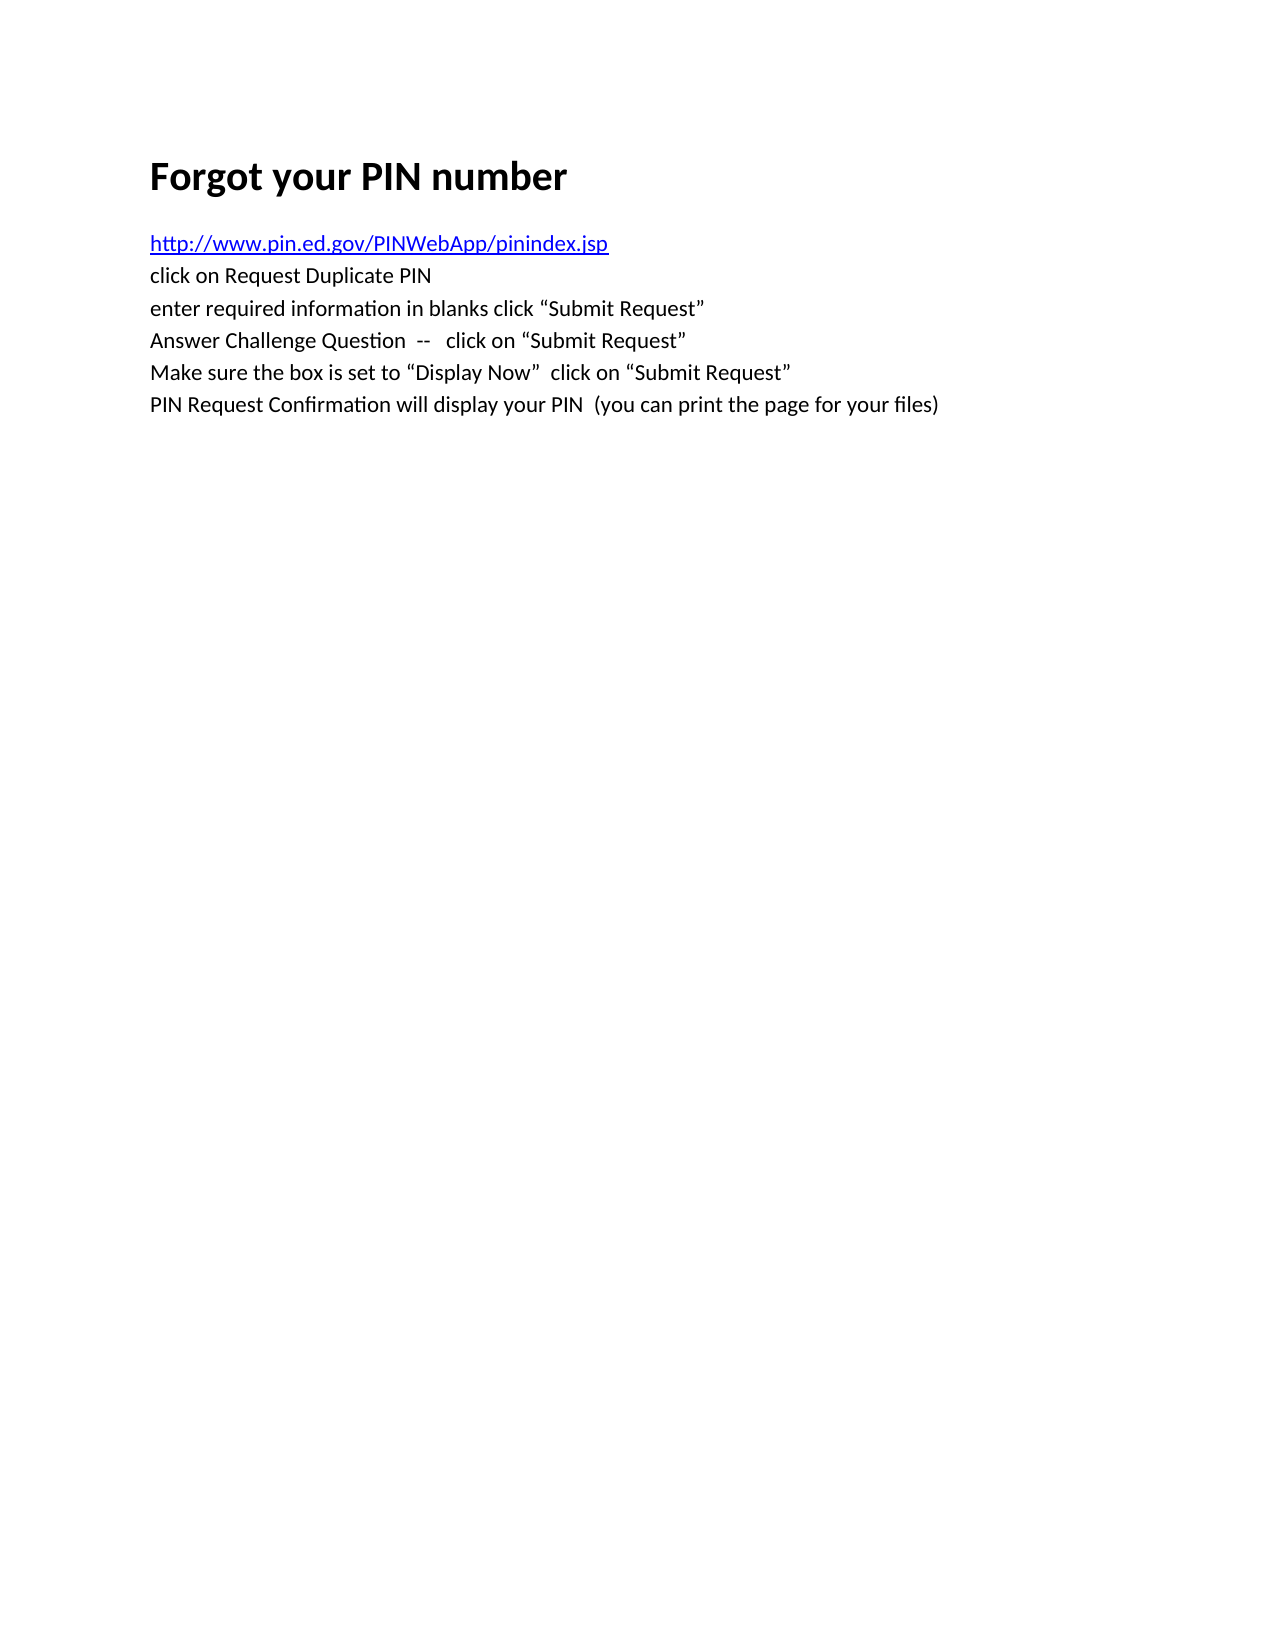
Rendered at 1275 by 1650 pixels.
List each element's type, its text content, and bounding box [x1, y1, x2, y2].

text http://www.pin.ed.gov/PINWebApp/pinindex.jsp [150, 229, 1125, 257]
text click on Request Duplicate PIN [150, 261, 1125, 289]
text Answer Challenge Question -- click on “Submit Request” [150, 326, 1125, 354]
text Forgot your PIN number [150, 150, 1125, 201]
text enter required information in blanks click “Submit Request” [150, 294, 1125, 322]
text PIN Request Confirmation will display your PIN (you can print the page for your files) [150, 390, 1125, 418]
text Make sure the box is set to “Display Now” click on “Submit Request” [150, 358, 1125, 386]
